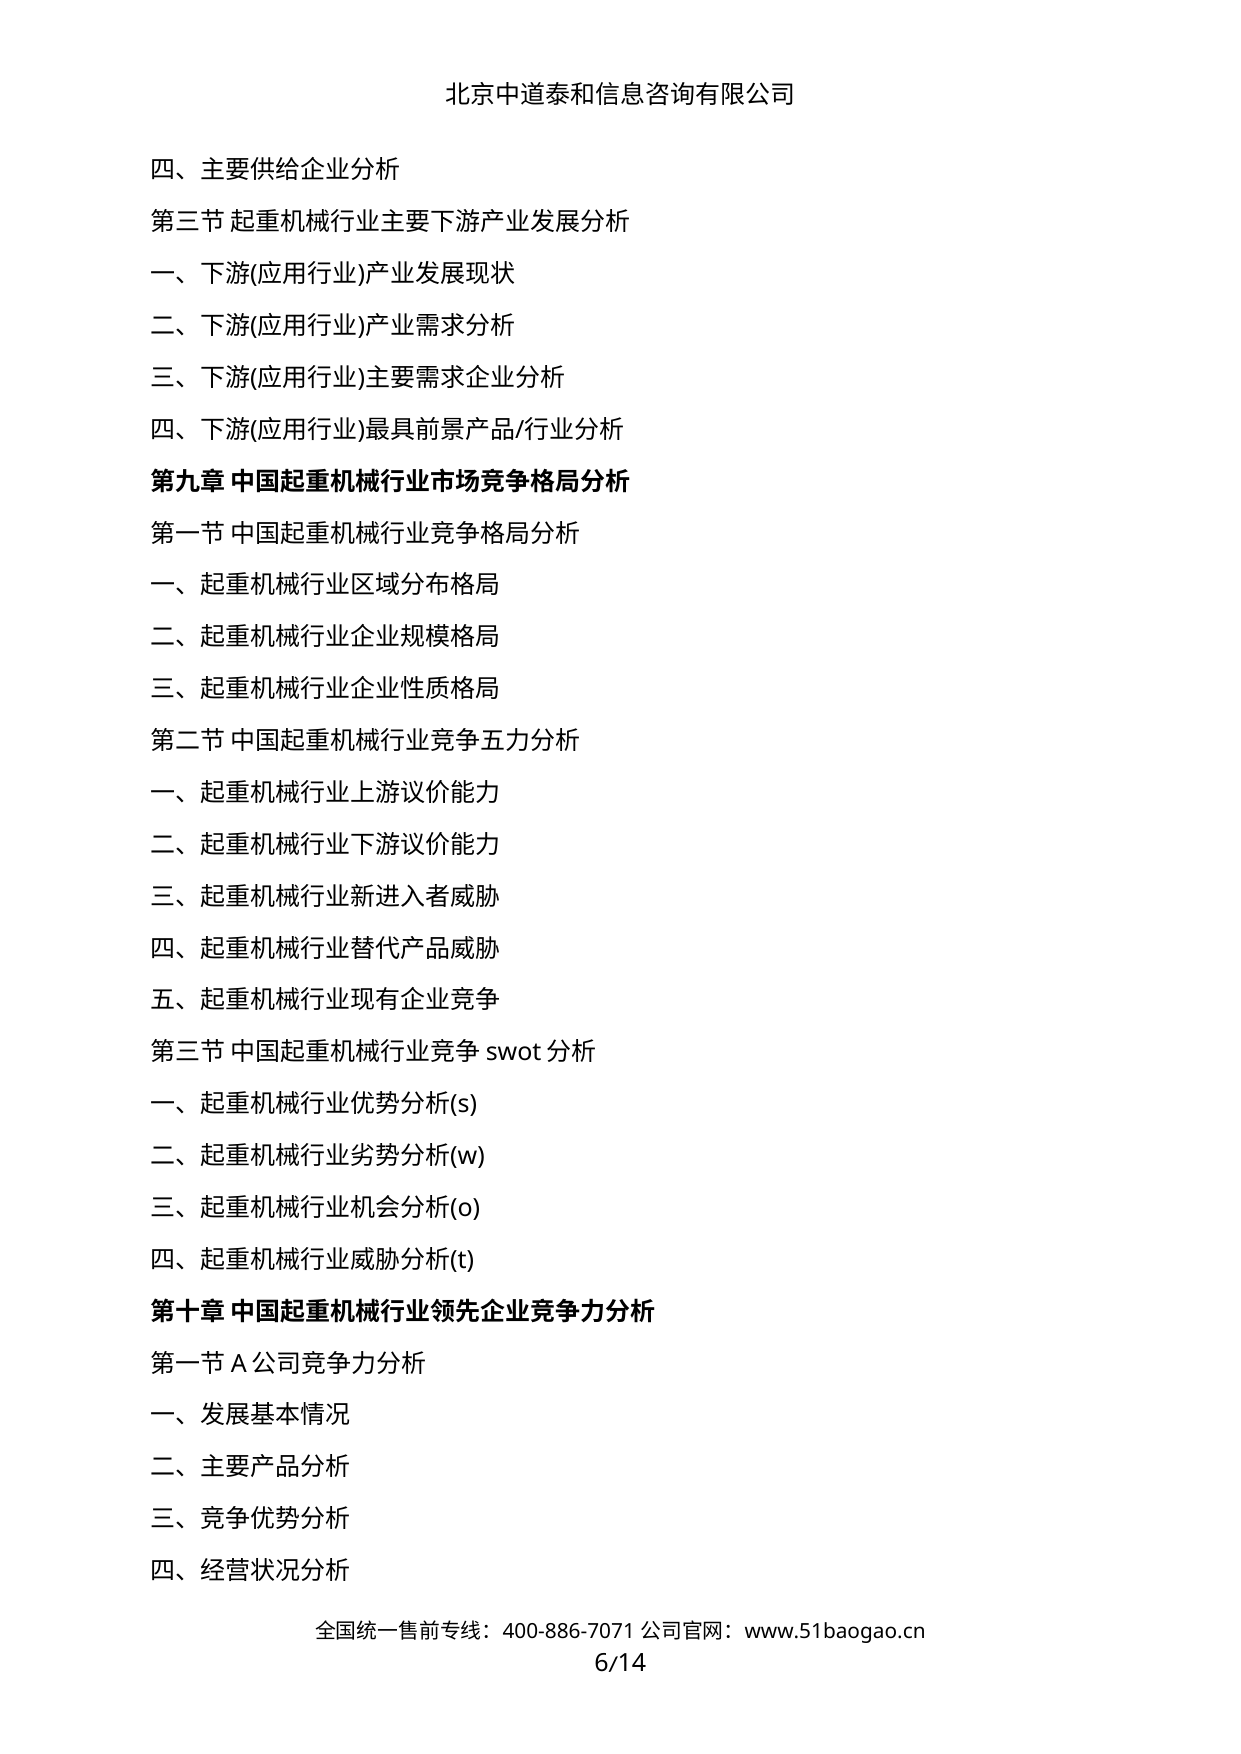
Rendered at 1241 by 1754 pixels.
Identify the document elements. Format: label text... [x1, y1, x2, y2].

text 三、下游(应用行业)主要需求企业分析 [150, 357, 1090, 394]
text 三、起重机械行业新进入者威胁 [150, 876, 1090, 912]
text 四、主要供给企业分析 [150, 150, 1090, 186]
text 一、起重机械行业上游议价能力 [150, 772, 1090, 809]
text 二、下游(应用行业)产业需求分析 [150, 306, 1090, 342]
text 二、起重机械行业劣势分析(w) [150, 1136, 1090, 1172]
text 第九章 中国起重机械行业市场竞争格局分析 [150, 461, 1090, 497]
text 二、起重机械行业下游议价能力 [150, 824, 1090, 861]
text 二、起重机械行业企业规模格局 [150, 617, 1090, 653]
text 第一节 中国起重机械行业竞争格局分析 [150, 513, 1090, 549]
text 第十章 中国起重机械行业领先企业竞争力分析 [150, 1291, 1090, 1327]
text 三、起重机械行业机会分析(o) [150, 1187, 1090, 1224]
text 四、下游(应用行业)最具前景产品/行业分析 [150, 409, 1090, 446]
text 四、起重机械行业替代产品威胁 [150, 928, 1090, 964]
text 一、下游(应用行业)产业发展现状 [150, 254, 1090, 290]
text 二、主要产品分析 [150, 1447, 1090, 1483]
text 一、起重机械行业优势分析(s) [150, 1084, 1090, 1120]
text 五、起重机械行业现有企业竞争 [150, 980, 1090, 1016]
text 三、竞争优势分析 [150, 1499, 1090, 1535]
text 四、起重机械行业威胁分析(t) [150, 1239, 1090, 1276]
text 四、经营状况分析 [150, 1551, 1090, 1587]
text 一、起重机械行业区域分布格局 [150, 565, 1090, 601]
text 第三节 中国起重机械行业竞争swot分析 [150, 1032, 1090, 1068]
text 一、发展基本情况 [150, 1395, 1090, 1431]
text 第三节 起重机械行业主要下游产业发展分析 [150, 202, 1090, 238]
text 三、起重机械行业企业性质格局 [150, 669, 1090, 705]
text 第一节 A公司竞争力分析 [150, 1343, 1090, 1379]
text 第二节 中国起重机械行业竞争五力分析 [150, 721, 1090, 757]
